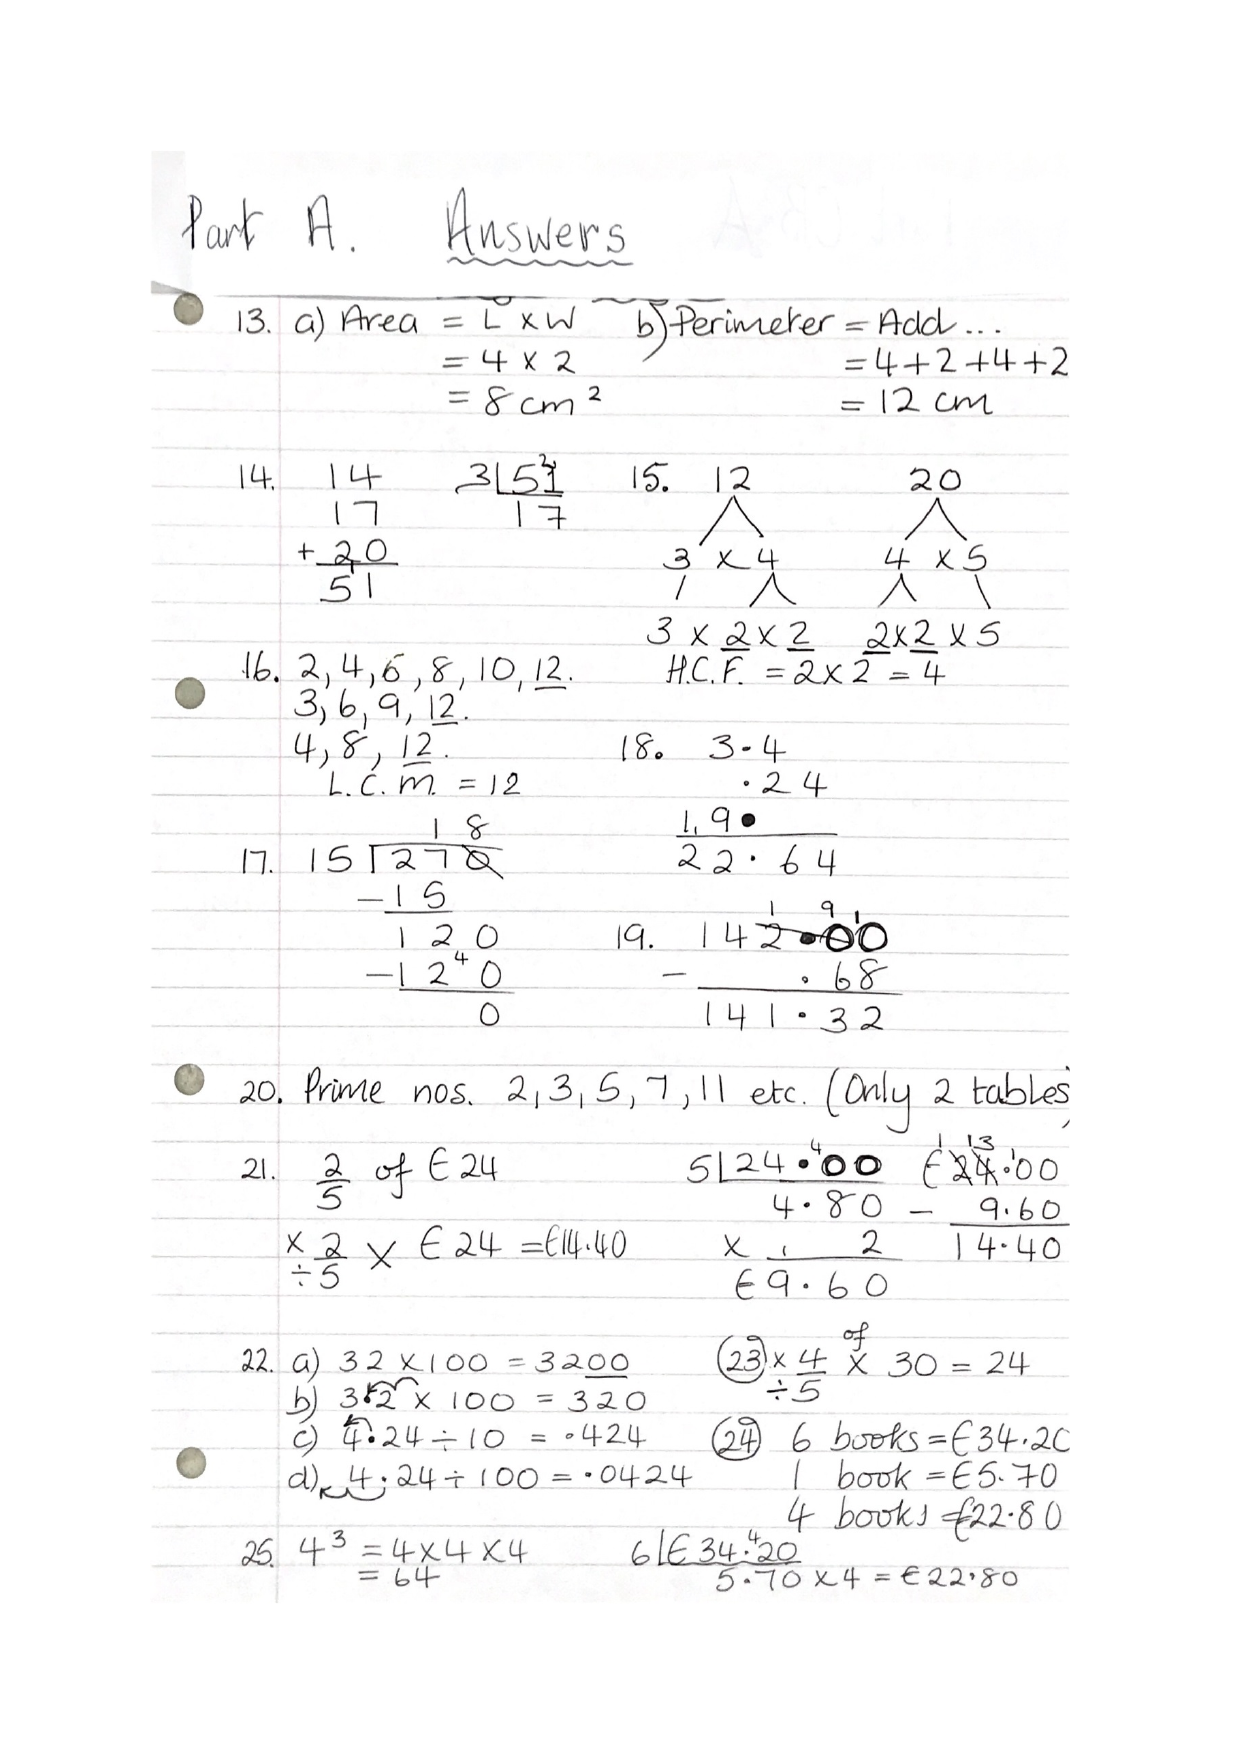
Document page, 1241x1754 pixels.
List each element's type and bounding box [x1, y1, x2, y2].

picture [150, 150, 1070, 1604]
